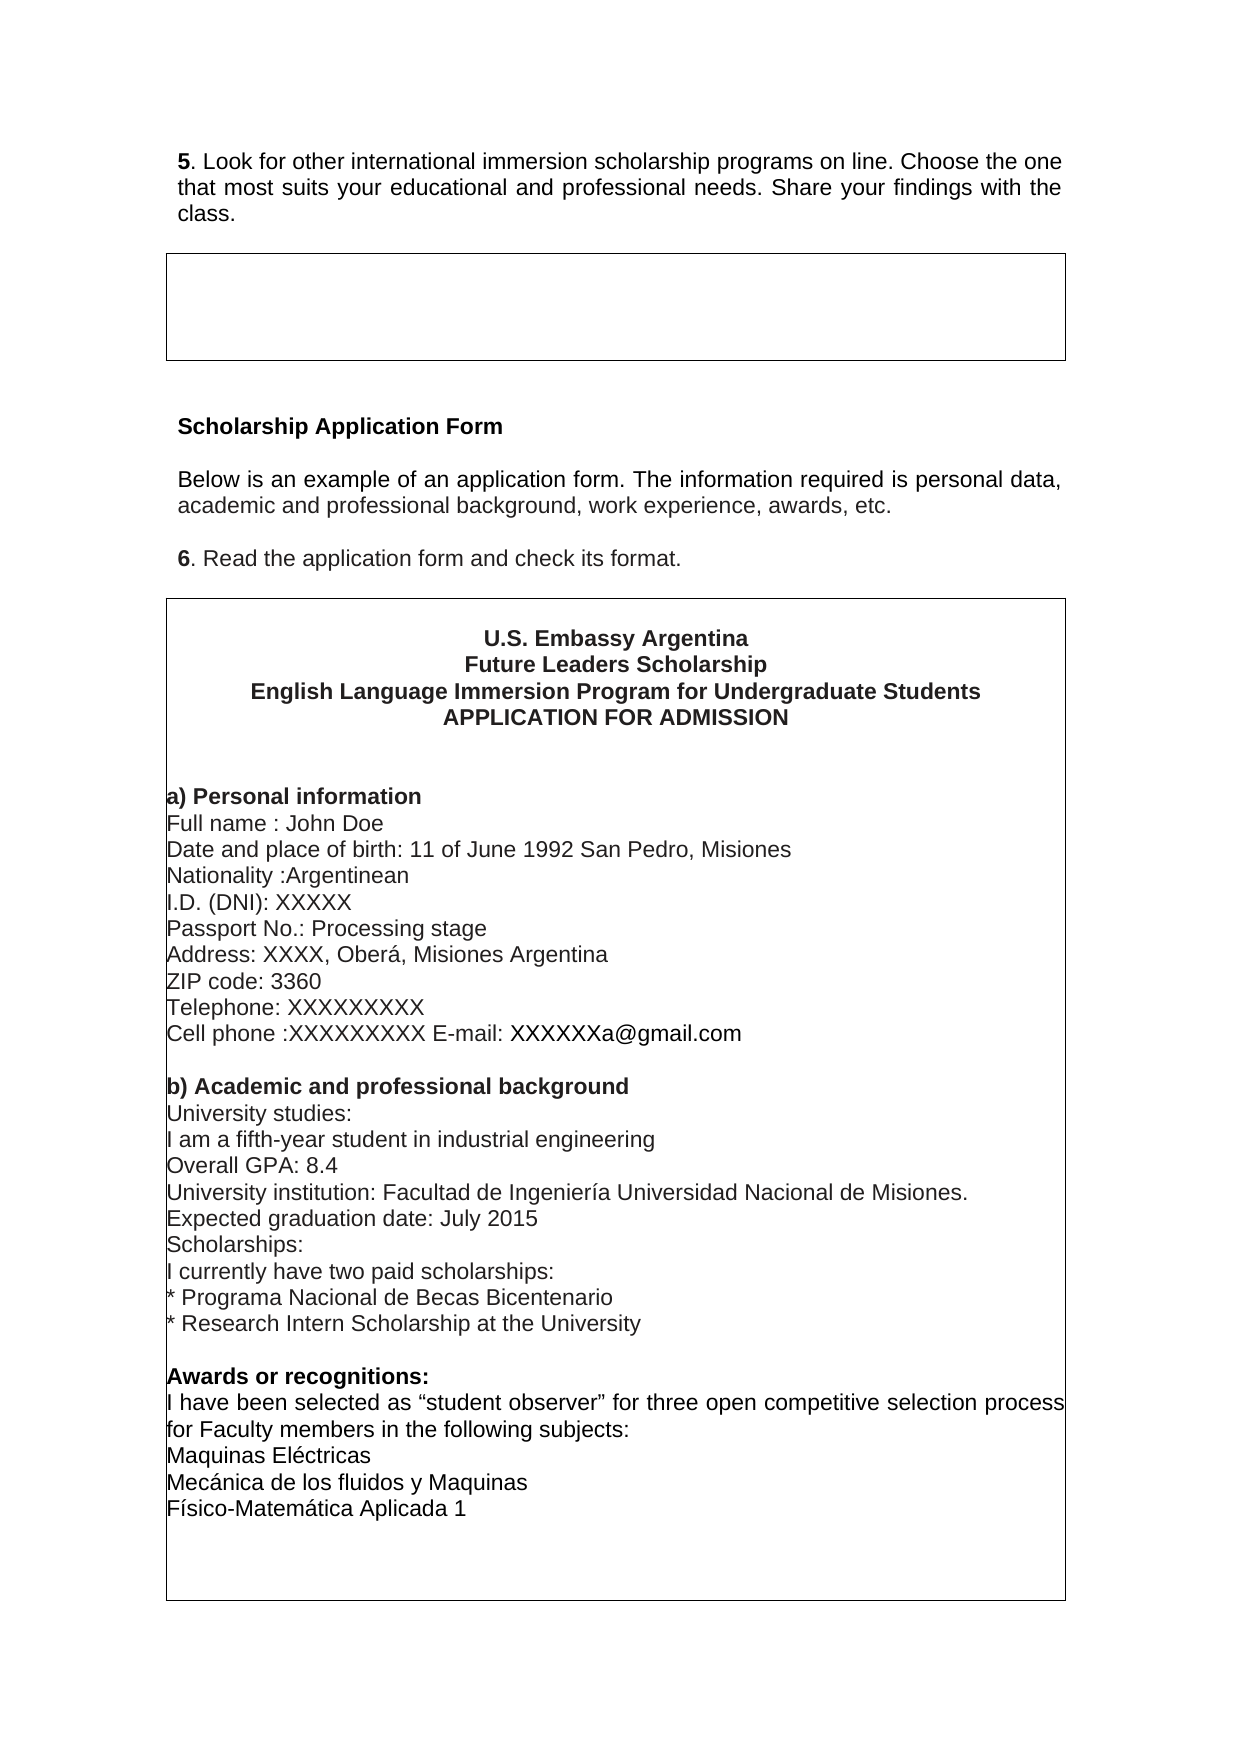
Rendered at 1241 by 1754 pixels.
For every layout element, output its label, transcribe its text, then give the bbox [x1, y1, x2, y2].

text Below is an example of an application form. The information required is personal data, academic and professional background, work experience, awards, etc. [177, 466, 1063, 519]
text 6. Read the application form and check its format. [177, 545, 1063, 571]
text 5. Look for other international immersion scholarship programs on line. Choose the one that most suits your educational and professional needs. Share your findings with the class. [177, 148, 1063, 227]
text Scholarship Application Form [177, 413, 1063, 439]
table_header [167, 599, 1065, 1600]
table_header [167, 254, 1065, 359]
